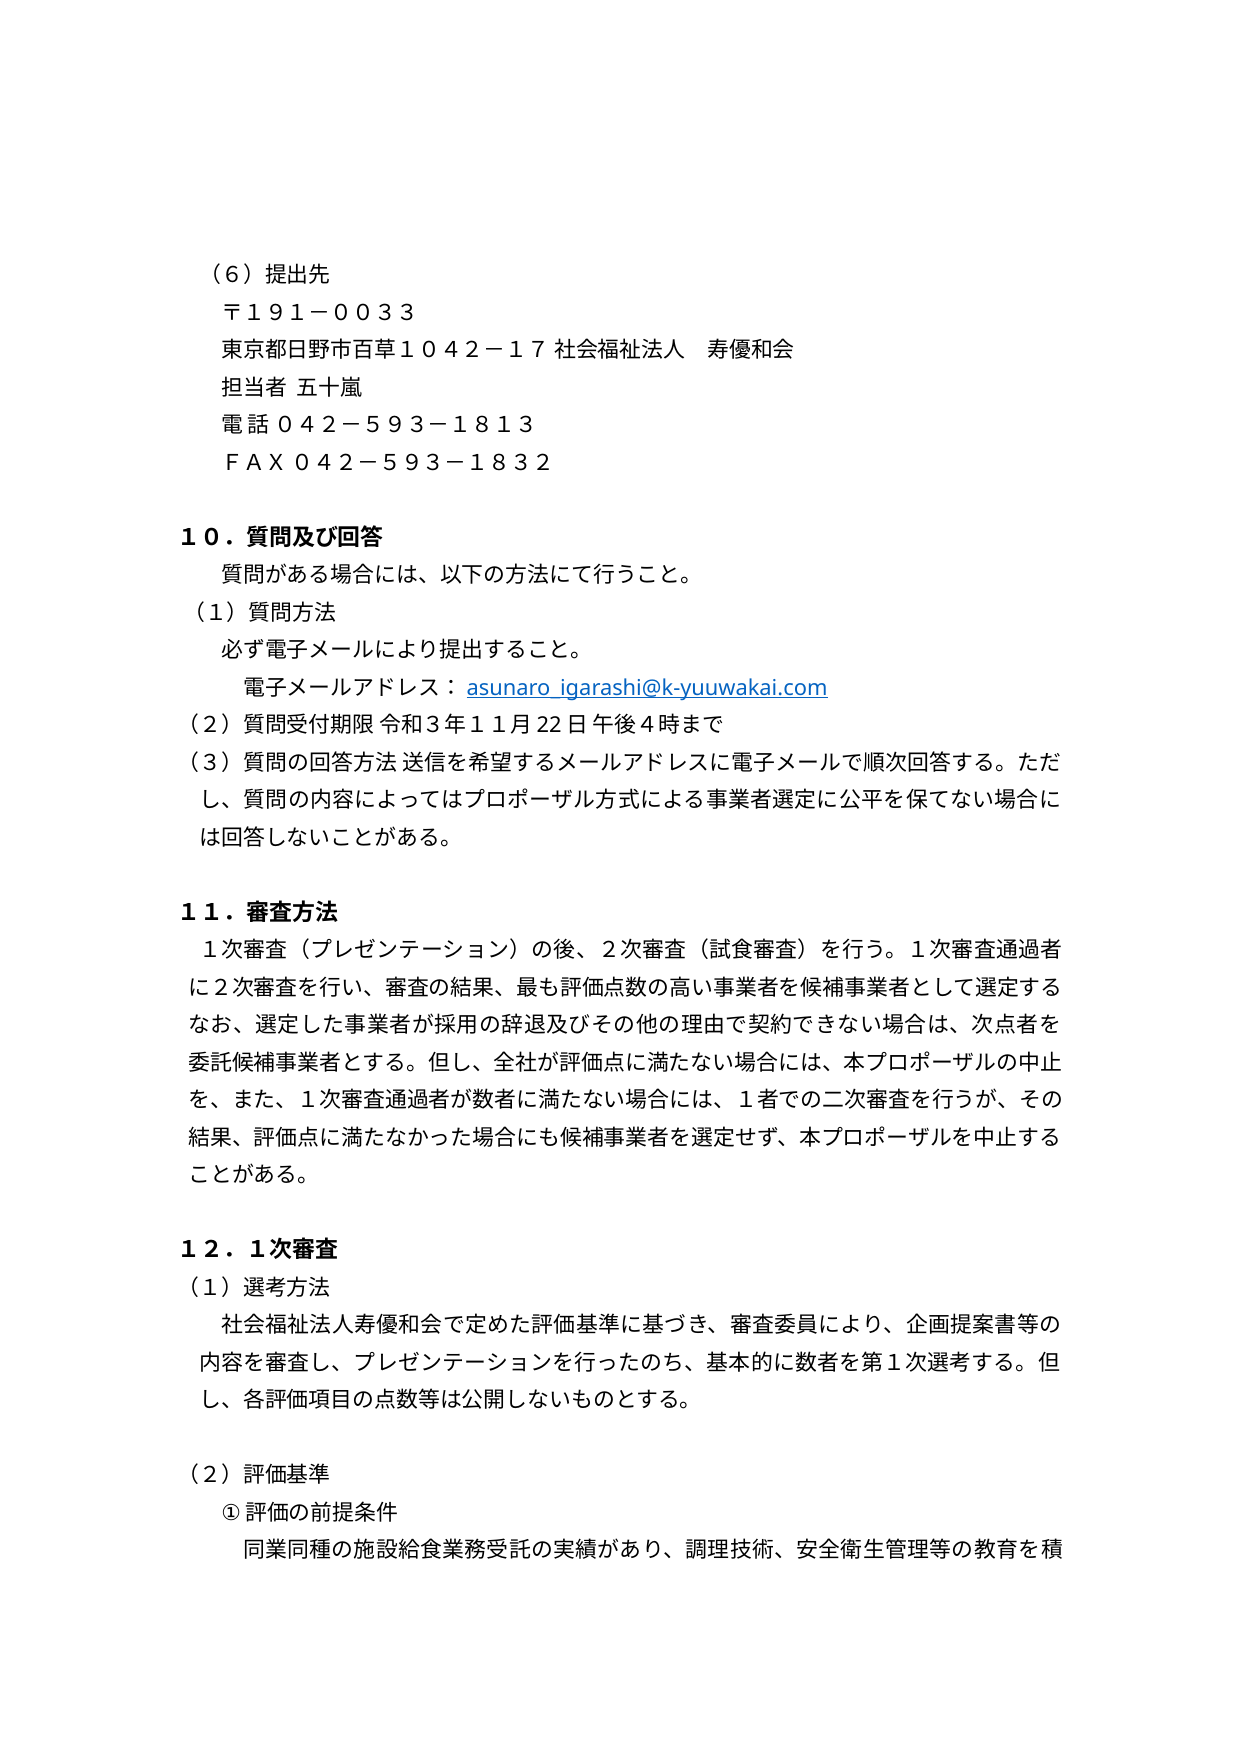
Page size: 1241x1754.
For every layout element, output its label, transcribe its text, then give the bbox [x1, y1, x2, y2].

text （６）提出先 [177, 254, 1063, 292]
text 担当者 五十嵐 [177, 367, 1063, 404]
text １次審査（プレゼンテーション）の後、２次審査（試食審査）を行う。１次審査通過者に２次審査を行い、審査の結果、最も評価点数の高い事業者を候補事業者として選定する。なお、選定した事業者が採用の辞退及びその他の理由で契約できない場合は、次点者を委託候補事業者とする。但し、全社が評価点に満たない場合には、本プロポーザルの中止を、また、１次審査通過者が数者に満たない場合には、１者での二次審査を行うが、その結果、評価点に満たなかった場合にも候補事業者を選定せず、本プロポーザルを中止することがある。 [188, 929, 1063, 1192]
text （２）質問受付期限 令和３年１１月22日 午後４時まで [177, 704, 1063, 742]
text １１．審査方法 [177, 892, 1063, 929]
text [221, 1529, 1063, 1567]
text （１）質問方法 [177, 592, 1063, 629]
text 必ず電子メールにより提出すること。 [177, 629, 1063, 667]
text １０．質問及び回答 [177, 517, 1063, 554]
text 〒１９１－００３３ [177, 292, 1063, 329]
text 社会福祉法人寿優和会で定めた評価基準に基づき、審査委員により、企画提案書等の内容を審査し、プレゼンテーションを行ったのち、基本的に数者を第１次選考する。但し、各評価項目の点数等は公開しないものとする。 [199, 1304, 1063, 1417]
text （３）質問の回答方法 送信を希望するメールアドレスに電子メールで順次回答する。ただし、質問の内容によってはプロポーザル方式による事業者選定に公平を保てない場合には回答しないことがある。 [177, 742, 1063, 854]
text 電子メールアドレス： asunaro_igarashi@k-yuuwakai.com [177, 667, 1063, 704]
text 東京都日野市百草１０４２－１７ 社会福祉法人 寿優和会 [177, 329, 1063, 367]
text ①評価の前提条件 [221, 1492, 1063, 1529]
text ＦＡＸ ０４２－５９３－１８３２ [177, 442, 1063, 479]
text １２．１次審査 [177, 1229, 1063, 1267]
text 質問がある場合には、以下の方法にて行うこと。 [177, 554, 1063, 592]
text （２）評価基準 [177, 1454, 1063, 1492]
text （１）選考方法 [177, 1267, 1063, 1304]
text 電 話 ０４２－５９３－１８１３ [177, 404, 1063, 442]
